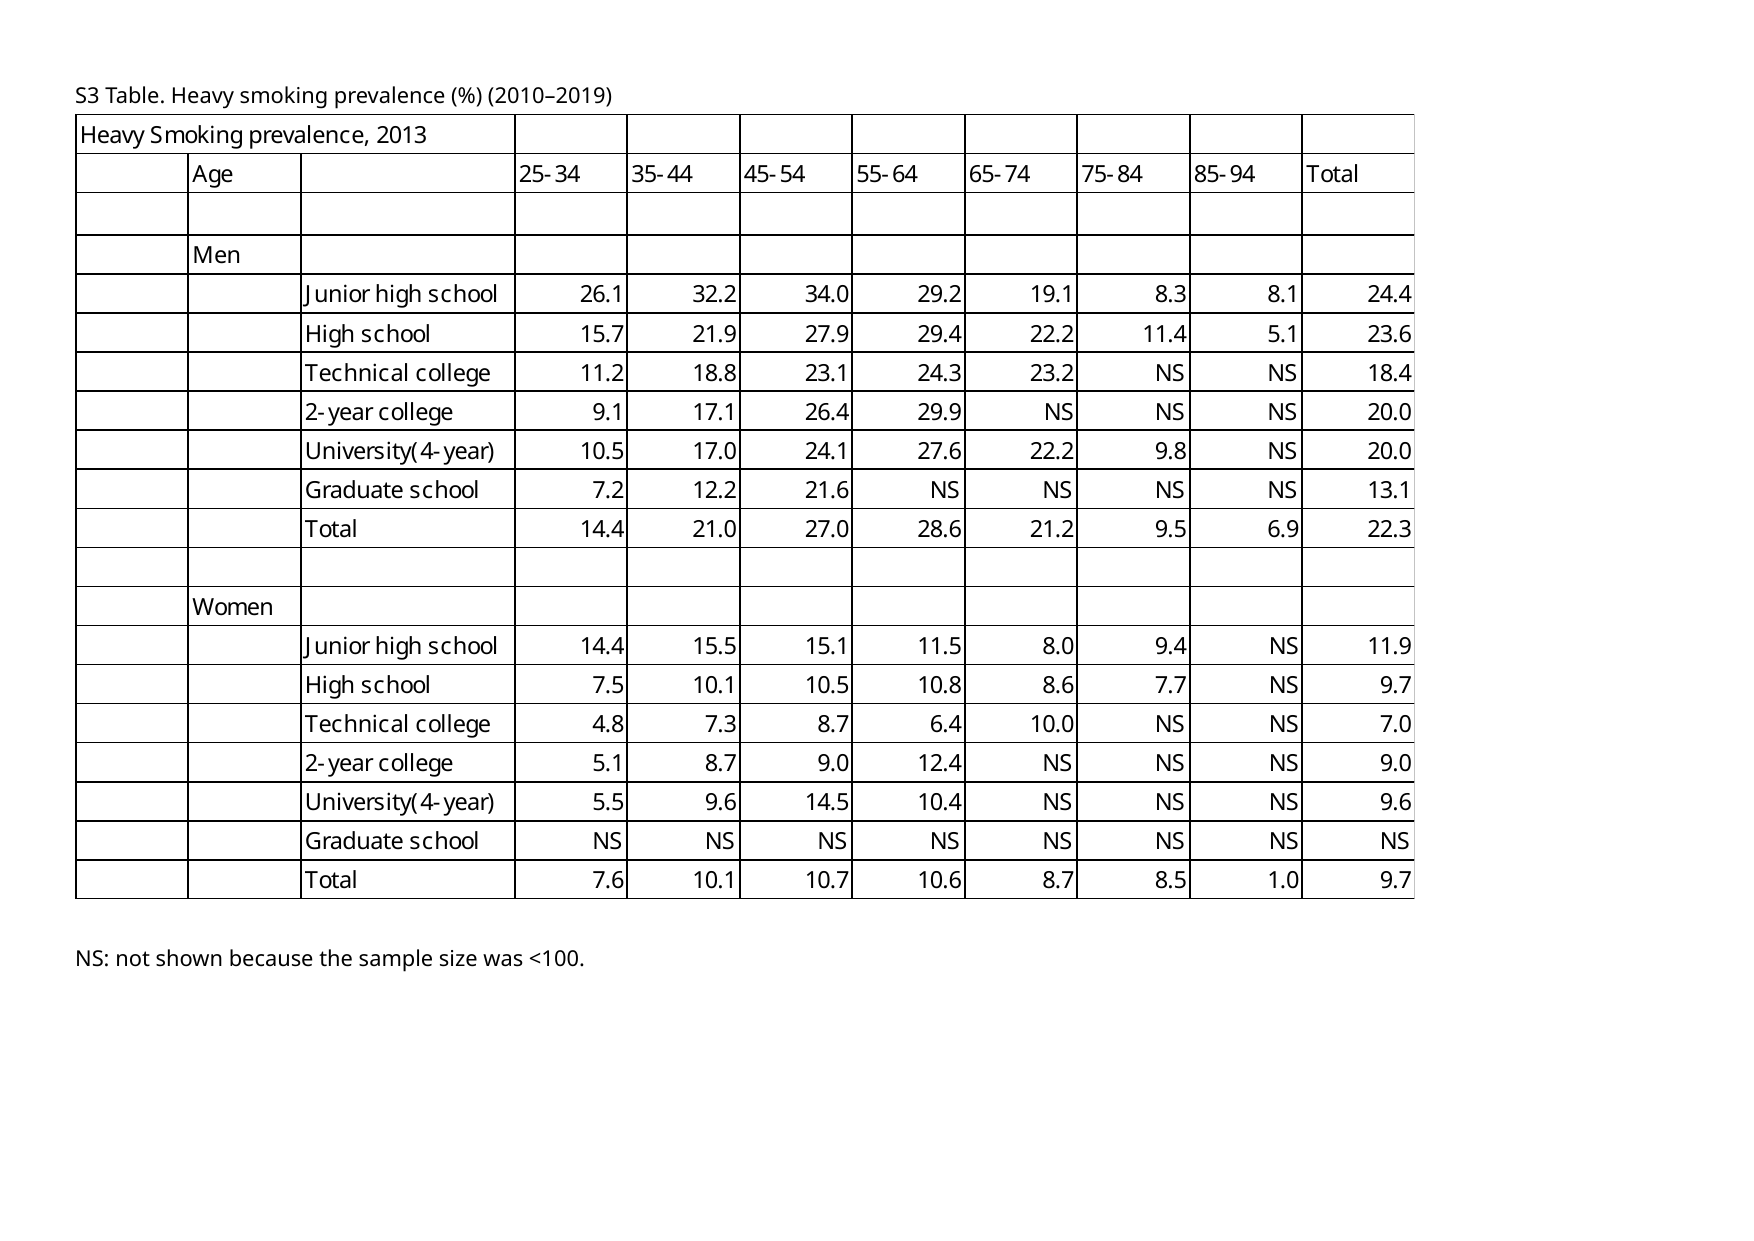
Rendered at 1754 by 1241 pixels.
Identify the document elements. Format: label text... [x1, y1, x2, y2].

text S3 Table. Heavy smoking prevalence (%) (2010–2019) [75, 76, 1679, 114]
text NS: not shown because the sample size was <100. [75, 939, 1679, 976]
